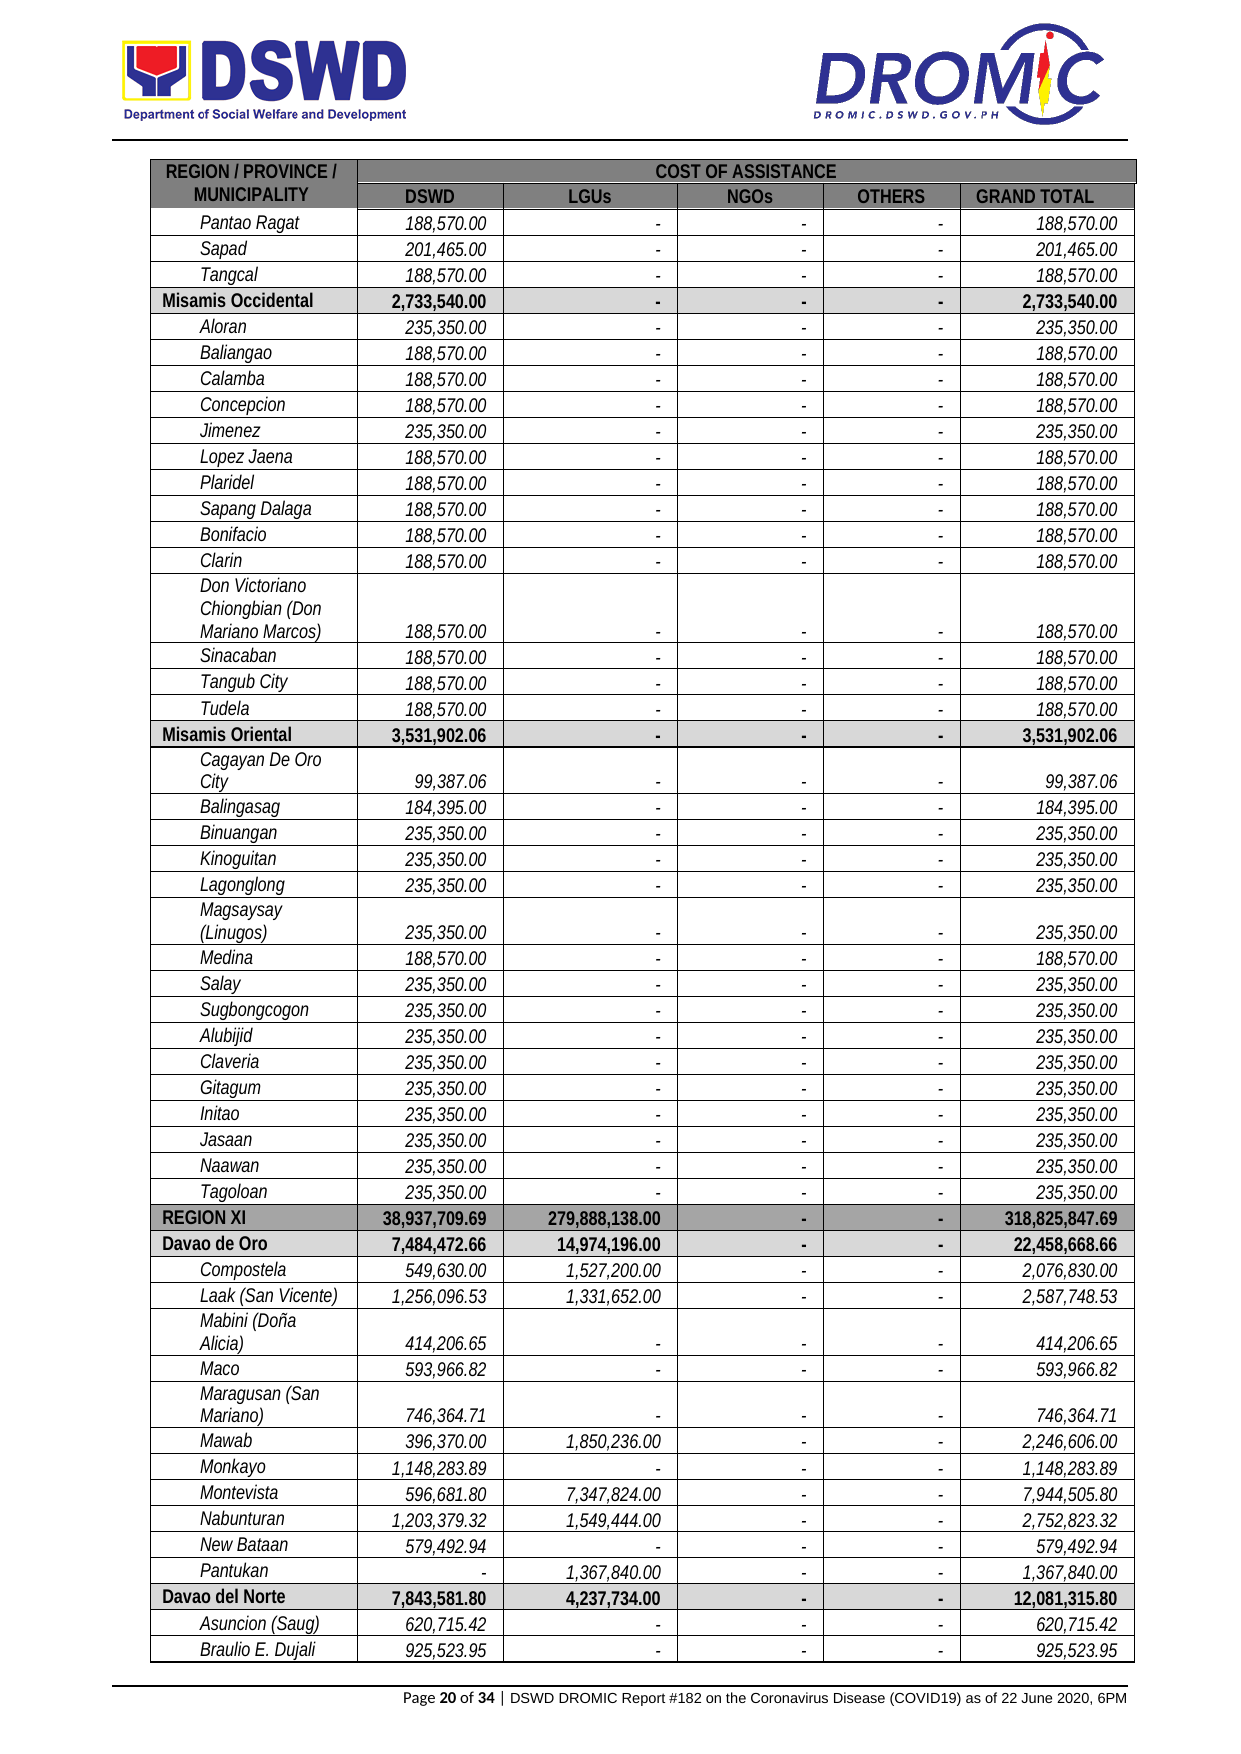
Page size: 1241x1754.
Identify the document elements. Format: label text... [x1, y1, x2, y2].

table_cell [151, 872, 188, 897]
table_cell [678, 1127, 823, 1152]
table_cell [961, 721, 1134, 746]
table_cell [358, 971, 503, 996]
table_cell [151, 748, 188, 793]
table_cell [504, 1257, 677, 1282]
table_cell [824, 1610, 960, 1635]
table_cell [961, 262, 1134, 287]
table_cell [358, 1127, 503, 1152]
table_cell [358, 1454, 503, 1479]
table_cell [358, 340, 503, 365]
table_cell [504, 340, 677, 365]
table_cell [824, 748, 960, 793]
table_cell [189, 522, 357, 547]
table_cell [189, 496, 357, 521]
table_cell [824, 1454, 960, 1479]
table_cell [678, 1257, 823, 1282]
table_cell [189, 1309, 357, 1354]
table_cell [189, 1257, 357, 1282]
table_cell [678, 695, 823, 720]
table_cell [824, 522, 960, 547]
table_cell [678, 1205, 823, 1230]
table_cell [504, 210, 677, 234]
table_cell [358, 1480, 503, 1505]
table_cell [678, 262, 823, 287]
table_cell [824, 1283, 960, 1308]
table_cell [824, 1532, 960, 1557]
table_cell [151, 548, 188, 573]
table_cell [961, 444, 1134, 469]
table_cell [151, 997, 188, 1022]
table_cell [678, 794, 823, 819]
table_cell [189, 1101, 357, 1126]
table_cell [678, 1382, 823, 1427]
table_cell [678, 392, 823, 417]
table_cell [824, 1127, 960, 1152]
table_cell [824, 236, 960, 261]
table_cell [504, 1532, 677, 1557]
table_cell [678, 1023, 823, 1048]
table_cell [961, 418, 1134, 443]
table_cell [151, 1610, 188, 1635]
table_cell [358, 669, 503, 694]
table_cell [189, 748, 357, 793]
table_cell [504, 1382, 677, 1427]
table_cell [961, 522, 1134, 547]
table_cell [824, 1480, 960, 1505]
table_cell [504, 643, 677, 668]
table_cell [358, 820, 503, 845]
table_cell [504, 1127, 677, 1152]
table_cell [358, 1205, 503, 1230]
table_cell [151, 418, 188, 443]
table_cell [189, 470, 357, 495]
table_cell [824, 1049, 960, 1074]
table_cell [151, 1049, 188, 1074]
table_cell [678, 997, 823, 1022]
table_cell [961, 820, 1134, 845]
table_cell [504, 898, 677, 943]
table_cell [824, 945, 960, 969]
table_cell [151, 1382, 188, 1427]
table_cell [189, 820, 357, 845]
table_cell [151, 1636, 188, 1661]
table_cell OTHERS [824, 184, 960, 208]
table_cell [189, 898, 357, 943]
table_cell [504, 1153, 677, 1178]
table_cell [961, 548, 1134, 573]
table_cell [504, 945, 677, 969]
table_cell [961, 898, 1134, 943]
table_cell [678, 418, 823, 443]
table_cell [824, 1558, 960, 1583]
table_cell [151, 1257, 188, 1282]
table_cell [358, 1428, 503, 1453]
table_cell GRAND TOTAL [961, 184, 1134, 208]
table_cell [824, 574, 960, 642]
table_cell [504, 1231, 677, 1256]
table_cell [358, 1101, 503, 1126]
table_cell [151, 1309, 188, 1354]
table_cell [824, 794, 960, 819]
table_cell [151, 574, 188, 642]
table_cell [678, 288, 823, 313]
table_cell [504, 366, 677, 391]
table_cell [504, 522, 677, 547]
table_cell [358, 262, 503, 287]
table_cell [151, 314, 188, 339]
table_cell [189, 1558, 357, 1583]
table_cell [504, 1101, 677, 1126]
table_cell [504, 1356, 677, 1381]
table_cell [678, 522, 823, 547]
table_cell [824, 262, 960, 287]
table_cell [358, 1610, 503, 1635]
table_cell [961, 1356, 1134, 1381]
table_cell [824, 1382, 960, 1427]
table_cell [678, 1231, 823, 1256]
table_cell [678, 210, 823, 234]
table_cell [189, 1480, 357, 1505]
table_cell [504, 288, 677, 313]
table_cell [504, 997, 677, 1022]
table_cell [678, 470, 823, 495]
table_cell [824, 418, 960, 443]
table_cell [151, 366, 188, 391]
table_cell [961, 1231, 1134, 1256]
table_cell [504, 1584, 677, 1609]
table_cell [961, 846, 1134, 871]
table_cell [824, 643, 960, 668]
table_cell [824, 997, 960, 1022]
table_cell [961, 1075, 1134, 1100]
table_header COST OF ASSISTANCE [358, 160, 1136, 182]
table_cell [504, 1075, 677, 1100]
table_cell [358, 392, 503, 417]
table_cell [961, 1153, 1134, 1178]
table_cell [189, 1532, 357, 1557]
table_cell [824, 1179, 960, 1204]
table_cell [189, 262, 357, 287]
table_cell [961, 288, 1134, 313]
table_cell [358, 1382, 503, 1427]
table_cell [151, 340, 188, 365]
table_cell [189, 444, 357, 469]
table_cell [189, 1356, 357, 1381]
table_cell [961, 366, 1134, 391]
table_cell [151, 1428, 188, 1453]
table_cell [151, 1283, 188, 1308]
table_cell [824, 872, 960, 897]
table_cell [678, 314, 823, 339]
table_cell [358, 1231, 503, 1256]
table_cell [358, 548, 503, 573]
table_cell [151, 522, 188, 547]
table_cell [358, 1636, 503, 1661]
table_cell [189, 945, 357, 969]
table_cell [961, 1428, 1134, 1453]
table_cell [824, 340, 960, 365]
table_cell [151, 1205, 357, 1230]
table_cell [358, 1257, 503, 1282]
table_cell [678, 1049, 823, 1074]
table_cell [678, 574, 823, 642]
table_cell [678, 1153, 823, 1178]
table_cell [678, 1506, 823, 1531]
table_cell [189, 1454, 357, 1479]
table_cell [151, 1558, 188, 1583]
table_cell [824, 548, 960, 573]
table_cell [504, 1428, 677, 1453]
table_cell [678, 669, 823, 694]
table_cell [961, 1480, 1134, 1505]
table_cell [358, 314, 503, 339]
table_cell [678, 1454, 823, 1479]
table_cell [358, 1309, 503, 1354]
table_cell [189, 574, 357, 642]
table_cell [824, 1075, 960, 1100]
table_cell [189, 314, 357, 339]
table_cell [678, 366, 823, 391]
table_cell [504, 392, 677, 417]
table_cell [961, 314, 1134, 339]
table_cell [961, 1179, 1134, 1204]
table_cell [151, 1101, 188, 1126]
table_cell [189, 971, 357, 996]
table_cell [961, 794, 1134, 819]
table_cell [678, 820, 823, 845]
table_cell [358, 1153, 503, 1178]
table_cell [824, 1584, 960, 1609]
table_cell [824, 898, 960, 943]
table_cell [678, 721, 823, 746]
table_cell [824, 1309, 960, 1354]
picture [781, 23, 1133, 125]
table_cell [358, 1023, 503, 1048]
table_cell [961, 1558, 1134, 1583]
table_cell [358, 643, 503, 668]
table_cell DSWD [358, 184, 503, 208]
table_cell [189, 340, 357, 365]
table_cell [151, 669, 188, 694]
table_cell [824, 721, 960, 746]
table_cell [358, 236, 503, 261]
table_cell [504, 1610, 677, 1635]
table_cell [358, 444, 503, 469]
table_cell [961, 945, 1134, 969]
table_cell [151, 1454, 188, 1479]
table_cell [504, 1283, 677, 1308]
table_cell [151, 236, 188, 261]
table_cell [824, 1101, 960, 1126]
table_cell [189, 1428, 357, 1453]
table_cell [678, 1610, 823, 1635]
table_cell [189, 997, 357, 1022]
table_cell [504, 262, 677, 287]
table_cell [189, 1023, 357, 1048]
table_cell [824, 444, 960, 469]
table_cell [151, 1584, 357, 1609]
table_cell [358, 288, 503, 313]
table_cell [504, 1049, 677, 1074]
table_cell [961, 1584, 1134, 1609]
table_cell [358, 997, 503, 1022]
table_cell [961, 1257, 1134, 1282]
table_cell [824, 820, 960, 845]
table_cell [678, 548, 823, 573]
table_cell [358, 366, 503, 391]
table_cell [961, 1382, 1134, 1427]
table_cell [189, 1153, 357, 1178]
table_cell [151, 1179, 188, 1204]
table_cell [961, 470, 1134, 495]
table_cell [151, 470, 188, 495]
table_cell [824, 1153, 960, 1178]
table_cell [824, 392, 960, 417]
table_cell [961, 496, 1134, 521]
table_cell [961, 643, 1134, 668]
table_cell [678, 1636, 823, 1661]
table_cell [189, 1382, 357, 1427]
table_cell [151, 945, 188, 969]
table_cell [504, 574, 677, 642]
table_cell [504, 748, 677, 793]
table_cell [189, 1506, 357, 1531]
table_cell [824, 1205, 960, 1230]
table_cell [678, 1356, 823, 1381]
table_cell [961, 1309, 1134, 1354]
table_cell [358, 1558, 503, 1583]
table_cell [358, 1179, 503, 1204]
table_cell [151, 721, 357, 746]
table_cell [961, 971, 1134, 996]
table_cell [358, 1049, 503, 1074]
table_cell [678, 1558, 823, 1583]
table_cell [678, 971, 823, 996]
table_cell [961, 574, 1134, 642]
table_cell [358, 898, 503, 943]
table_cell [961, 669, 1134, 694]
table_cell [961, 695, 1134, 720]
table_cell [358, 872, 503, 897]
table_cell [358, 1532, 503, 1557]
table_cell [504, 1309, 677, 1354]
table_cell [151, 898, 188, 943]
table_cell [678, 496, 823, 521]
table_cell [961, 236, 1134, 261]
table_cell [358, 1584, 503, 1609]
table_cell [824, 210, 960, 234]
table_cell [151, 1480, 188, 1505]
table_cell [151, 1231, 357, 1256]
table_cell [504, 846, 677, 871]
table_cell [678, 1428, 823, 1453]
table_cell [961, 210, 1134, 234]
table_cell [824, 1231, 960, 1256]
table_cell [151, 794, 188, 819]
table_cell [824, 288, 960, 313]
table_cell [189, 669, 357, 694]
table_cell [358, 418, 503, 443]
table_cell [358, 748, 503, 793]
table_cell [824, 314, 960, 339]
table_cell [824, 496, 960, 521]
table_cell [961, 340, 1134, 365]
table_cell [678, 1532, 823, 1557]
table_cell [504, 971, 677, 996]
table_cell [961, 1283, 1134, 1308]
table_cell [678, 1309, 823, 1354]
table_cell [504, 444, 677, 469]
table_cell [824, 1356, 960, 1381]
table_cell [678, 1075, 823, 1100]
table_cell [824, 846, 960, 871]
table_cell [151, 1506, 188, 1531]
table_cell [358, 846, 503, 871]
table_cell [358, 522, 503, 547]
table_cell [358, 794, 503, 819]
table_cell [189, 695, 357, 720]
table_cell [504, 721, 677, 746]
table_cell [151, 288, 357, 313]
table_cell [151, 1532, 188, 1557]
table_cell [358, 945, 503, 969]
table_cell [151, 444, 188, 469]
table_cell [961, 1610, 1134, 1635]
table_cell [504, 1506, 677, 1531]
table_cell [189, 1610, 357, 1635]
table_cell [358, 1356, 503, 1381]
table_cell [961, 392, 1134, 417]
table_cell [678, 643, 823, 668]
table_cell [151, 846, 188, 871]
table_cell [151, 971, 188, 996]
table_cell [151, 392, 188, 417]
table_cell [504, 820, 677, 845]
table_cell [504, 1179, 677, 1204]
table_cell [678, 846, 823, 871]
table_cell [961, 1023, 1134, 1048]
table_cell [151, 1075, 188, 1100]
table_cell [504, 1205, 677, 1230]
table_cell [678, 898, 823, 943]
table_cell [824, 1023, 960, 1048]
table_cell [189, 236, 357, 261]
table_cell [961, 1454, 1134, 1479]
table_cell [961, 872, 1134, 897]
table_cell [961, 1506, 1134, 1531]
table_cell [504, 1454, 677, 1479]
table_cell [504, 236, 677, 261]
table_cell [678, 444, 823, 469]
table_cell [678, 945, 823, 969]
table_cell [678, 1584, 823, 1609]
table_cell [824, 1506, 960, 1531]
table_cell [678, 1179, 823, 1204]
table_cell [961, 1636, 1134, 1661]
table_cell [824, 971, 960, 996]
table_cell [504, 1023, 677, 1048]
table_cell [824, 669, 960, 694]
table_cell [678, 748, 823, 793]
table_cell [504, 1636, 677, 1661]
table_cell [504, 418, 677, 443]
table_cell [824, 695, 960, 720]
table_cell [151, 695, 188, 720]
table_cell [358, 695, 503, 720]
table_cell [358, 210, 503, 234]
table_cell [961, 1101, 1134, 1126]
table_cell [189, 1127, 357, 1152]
table_cell NGOs [678, 184, 823, 208]
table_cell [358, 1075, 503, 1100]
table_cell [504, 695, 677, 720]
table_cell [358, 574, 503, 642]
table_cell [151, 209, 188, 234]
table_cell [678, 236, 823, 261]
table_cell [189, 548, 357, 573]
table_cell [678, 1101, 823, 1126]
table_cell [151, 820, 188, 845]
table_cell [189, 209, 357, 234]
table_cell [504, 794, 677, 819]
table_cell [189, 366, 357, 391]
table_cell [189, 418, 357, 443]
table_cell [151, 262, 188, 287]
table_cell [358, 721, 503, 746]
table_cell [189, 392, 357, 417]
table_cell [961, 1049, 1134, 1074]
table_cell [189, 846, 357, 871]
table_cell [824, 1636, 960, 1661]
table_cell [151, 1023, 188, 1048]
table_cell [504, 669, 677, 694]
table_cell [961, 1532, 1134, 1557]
table_header REGION / PROVINCE / MUNICIPALITY [151, 160, 357, 208]
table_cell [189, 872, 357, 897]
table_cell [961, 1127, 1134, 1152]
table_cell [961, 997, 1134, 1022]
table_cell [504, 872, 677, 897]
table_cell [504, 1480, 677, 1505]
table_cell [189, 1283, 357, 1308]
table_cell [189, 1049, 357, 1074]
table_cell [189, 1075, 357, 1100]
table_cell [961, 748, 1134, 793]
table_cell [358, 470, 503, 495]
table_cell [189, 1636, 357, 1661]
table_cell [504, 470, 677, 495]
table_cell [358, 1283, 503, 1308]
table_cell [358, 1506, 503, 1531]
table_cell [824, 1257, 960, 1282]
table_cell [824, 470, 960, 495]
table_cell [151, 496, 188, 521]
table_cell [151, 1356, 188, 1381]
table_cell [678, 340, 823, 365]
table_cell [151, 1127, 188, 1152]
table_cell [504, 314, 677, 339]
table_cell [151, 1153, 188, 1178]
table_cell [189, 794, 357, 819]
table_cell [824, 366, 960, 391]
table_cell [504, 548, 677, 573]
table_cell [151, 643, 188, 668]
picture [112, 37, 416, 125]
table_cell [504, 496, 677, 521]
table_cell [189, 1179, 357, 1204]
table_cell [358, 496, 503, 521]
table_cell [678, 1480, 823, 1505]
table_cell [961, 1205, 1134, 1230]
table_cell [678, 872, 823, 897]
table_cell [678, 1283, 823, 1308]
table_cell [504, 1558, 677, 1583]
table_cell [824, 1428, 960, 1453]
table_cell LGUs [504, 184, 677, 208]
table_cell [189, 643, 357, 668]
